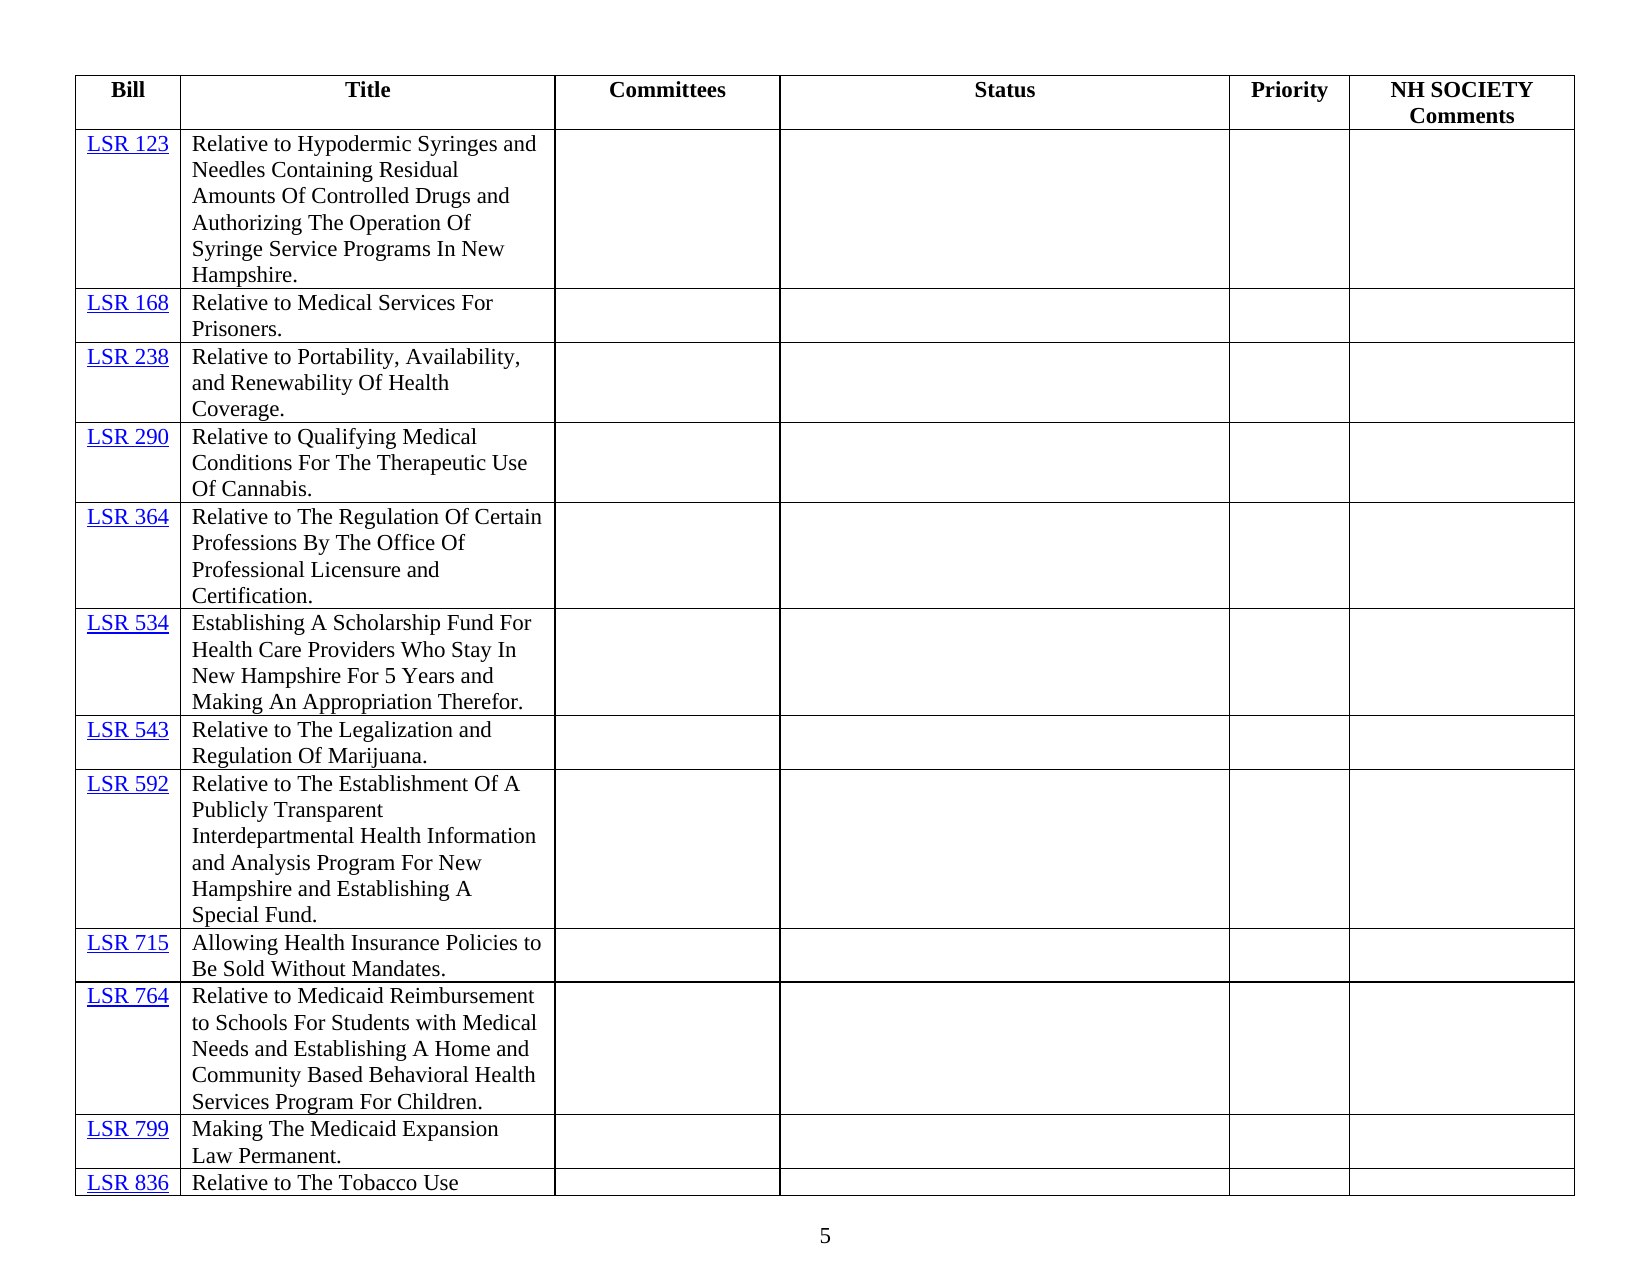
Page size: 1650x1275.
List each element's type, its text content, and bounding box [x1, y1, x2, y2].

table_cell [1230, 716, 1349, 768]
table_cell [556, 983, 779, 1114]
table_cell [1350, 929, 1574, 981]
table_cell [781, 1115, 1229, 1168]
table_cell [1350, 289, 1574, 342]
table_header Committees [556, 76, 779, 129]
table_cell [1230, 609, 1349, 715]
table_cell [1350, 130, 1574, 288]
table_header Title [181, 76, 554, 129]
table_cell [1350, 770, 1574, 928]
table_cell [781, 343, 1229, 422]
table_cell LSR 123 [76, 130, 180, 288]
table_cell LSR 364 [76, 503, 180, 608]
table_cell [781, 609, 1229, 715]
table_cell [1350, 1169, 1574, 1195]
table_cell [1230, 1115, 1349, 1168]
table_header Status [781, 76, 1229, 129]
table_cell LSR 764 [76, 983, 180, 1114]
table_cell [1350, 716, 1574, 768]
table_cell [1230, 929, 1349, 981]
table_cell [1350, 503, 1574, 608]
table_cell [1230, 770, 1349, 928]
table_cell Relative to The Legalization and Regulation Of Marijuana. [181, 716, 554, 768]
table_cell [1230, 1169, 1349, 1195]
table_cell [781, 1169, 1229, 1195]
table_cell Relative to The Regulation Of Certain Professions By The Office Of Professional Licensure and Certification. [181, 503, 554, 608]
table_cell [1350, 1115, 1574, 1168]
table_cell [781, 503, 1229, 608]
table_cell [556, 716, 779, 768]
table_cell [1350, 423, 1574, 502]
table_cell LSR 592 [76, 770, 180, 928]
table_cell LSR 168 [76, 289, 180, 342]
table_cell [181, 1169, 554, 1195]
table_header NH SOCIETY Comments [1350, 76, 1574, 129]
table_cell Relative to Portability, Availability, and Renewability Of Health Coverage. [181, 343, 554, 422]
table_cell [781, 130, 1229, 288]
table_cell [1230, 289, 1349, 342]
table_cell [1230, 343, 1349, 422]
table_cell LSR 799 [76, 1115, 180, 1168]
table_cell LSR 836 [76, 1169, 180, 1195]
table_cell Establishing A Scholarship Fund For Health Care Providers Who Stay In New Hampshire For 5 Years and Making An Appropriation Therefor. [181, 609, 554, 715]
table_cell [781, 770, 1229, 928]
table_cell [556, 289, 779, 342]
table_cell LSR 290 [76, 423, 180, 502]
table_cell [556, 609, 779, 715]
table_header Bill [76, 76, 180, 129]
table_cell [556, 1115, 779, 1168]
table_cell [1230, 130, 1349, 288]
table_cell [556, 929, 779, 981]
table_header Priority [1230, 76, 1349, 129]
table_cell Relative to Medical Services For Prisoners. [181, 289, 554, 342]
table_cell [556, 130, 779, 288]
table_cell [556, 343, 779, 422]
table_cell [1230, 503, 1349, 608]
table_cell [781, 423, 1229, 502]
table_cell [1350, 609, 1574, 715]
table_cell Relative to Hypodermic Syringes and Needles Containing Residual Amounts Of Controlled Drugs and Authorizing The Operation Of Syringe Service Programs In New Hampshire. [181, 130, 554, 288]
table_cell LSR 543 [76, 716, 180, 768]
table_cell [1230, 983, 1349, 1114]
table_cell Relative to The Establishment Of A Publicly Transparent Interdepartmental Health Information and Analysis Program For New Hampshire and Establishing A Special Fund. [181, 770, 554, 928]
table_cell [556, 770, 779, 928]
table_cell Relative to Qualifying Medical Conditions For The Therapeutic Use Of Cannabis. [181, 423, 554, 502]
table_cell Allowing Health Insurance Policies to Be Sold Without Mandates. [181, 929, 554, 981]
table_cell [1350, 983, 1574, 1114]
table_cell [1230, 423, 1349, 502]
table_cell [556, 1169, 779, 1195]
table_cell Making The Medicaid Expansion Law Permanent. [181, 1115, 554, 1168]
table_cell LSR 715 [76, 929, 180, 981]
table_cell [1350, 343, 1574, 422]
table_cell [781, 716, 1229, 768]
table_cell [556, 423, 779, 502]
table_cell [781, 289, 1229, 342]
table_cell [781, 983, 1229, 1114]
table_cell LSR 534 [76, 609, 180, 715]
table_cell [556, 503, 779, 608]
table_cell [781, 929, 1229, 981]
table_cell LSR 238 [76, 343, 180, 422]
table_cell Relative to Medicaid Reimbursement to Schools For Students with Medical Needs and Establishing A Home and Community Based Behavioral Health Services Program For Children. [181, 983, 554, 1114]
